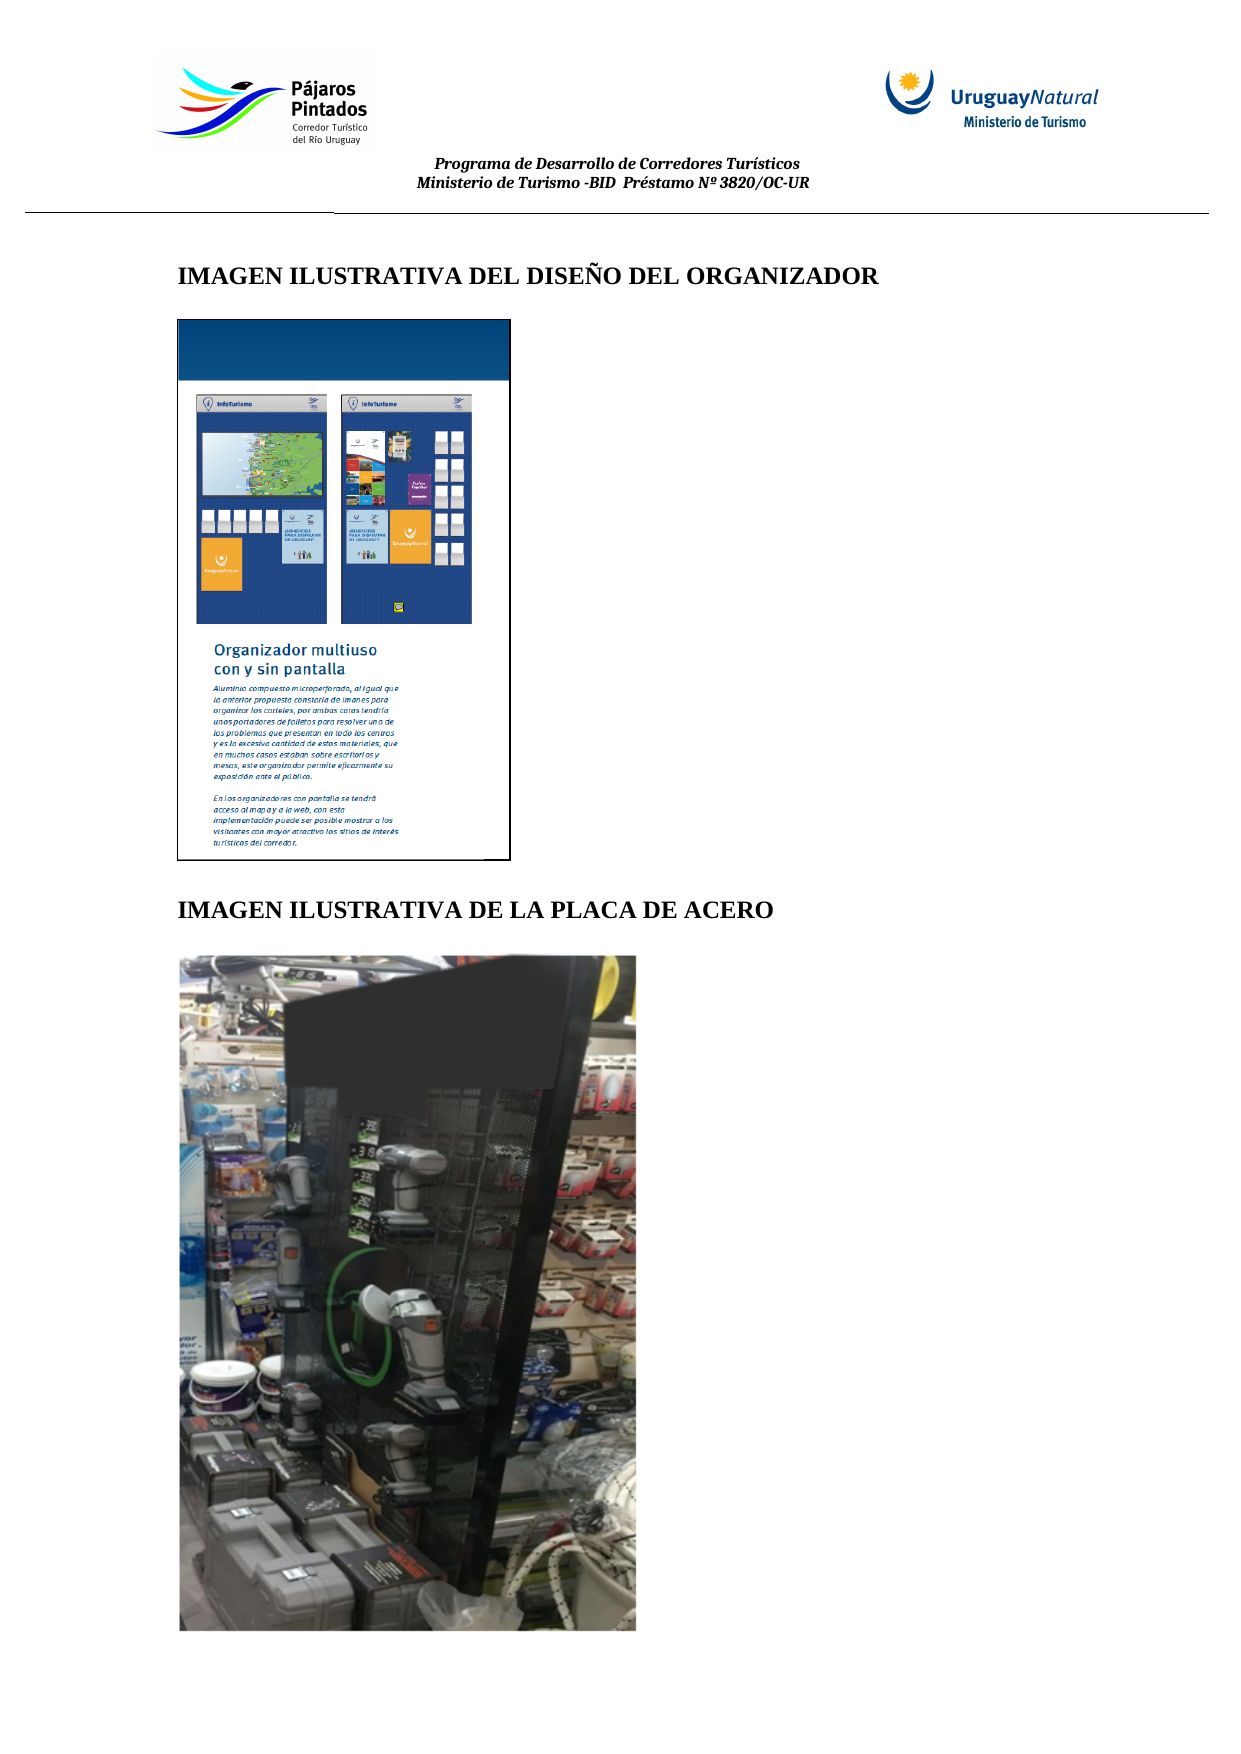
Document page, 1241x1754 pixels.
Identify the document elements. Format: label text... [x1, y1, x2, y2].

text IMAGEN ILUSTRATIVA DEL DISEÑO DEL ORGANIZADOR [177, 261, 1063, 290]
picture [843, 51, 1140, 156]
picture [178, 320, 510, 860]
picture [153, 50, 379, 156]
text IMAGEN ILUSTRATIVA DE LA PLACA DE ACERO [177, 896, 1063, 924]
picture [177, 953, 639, 1634]
